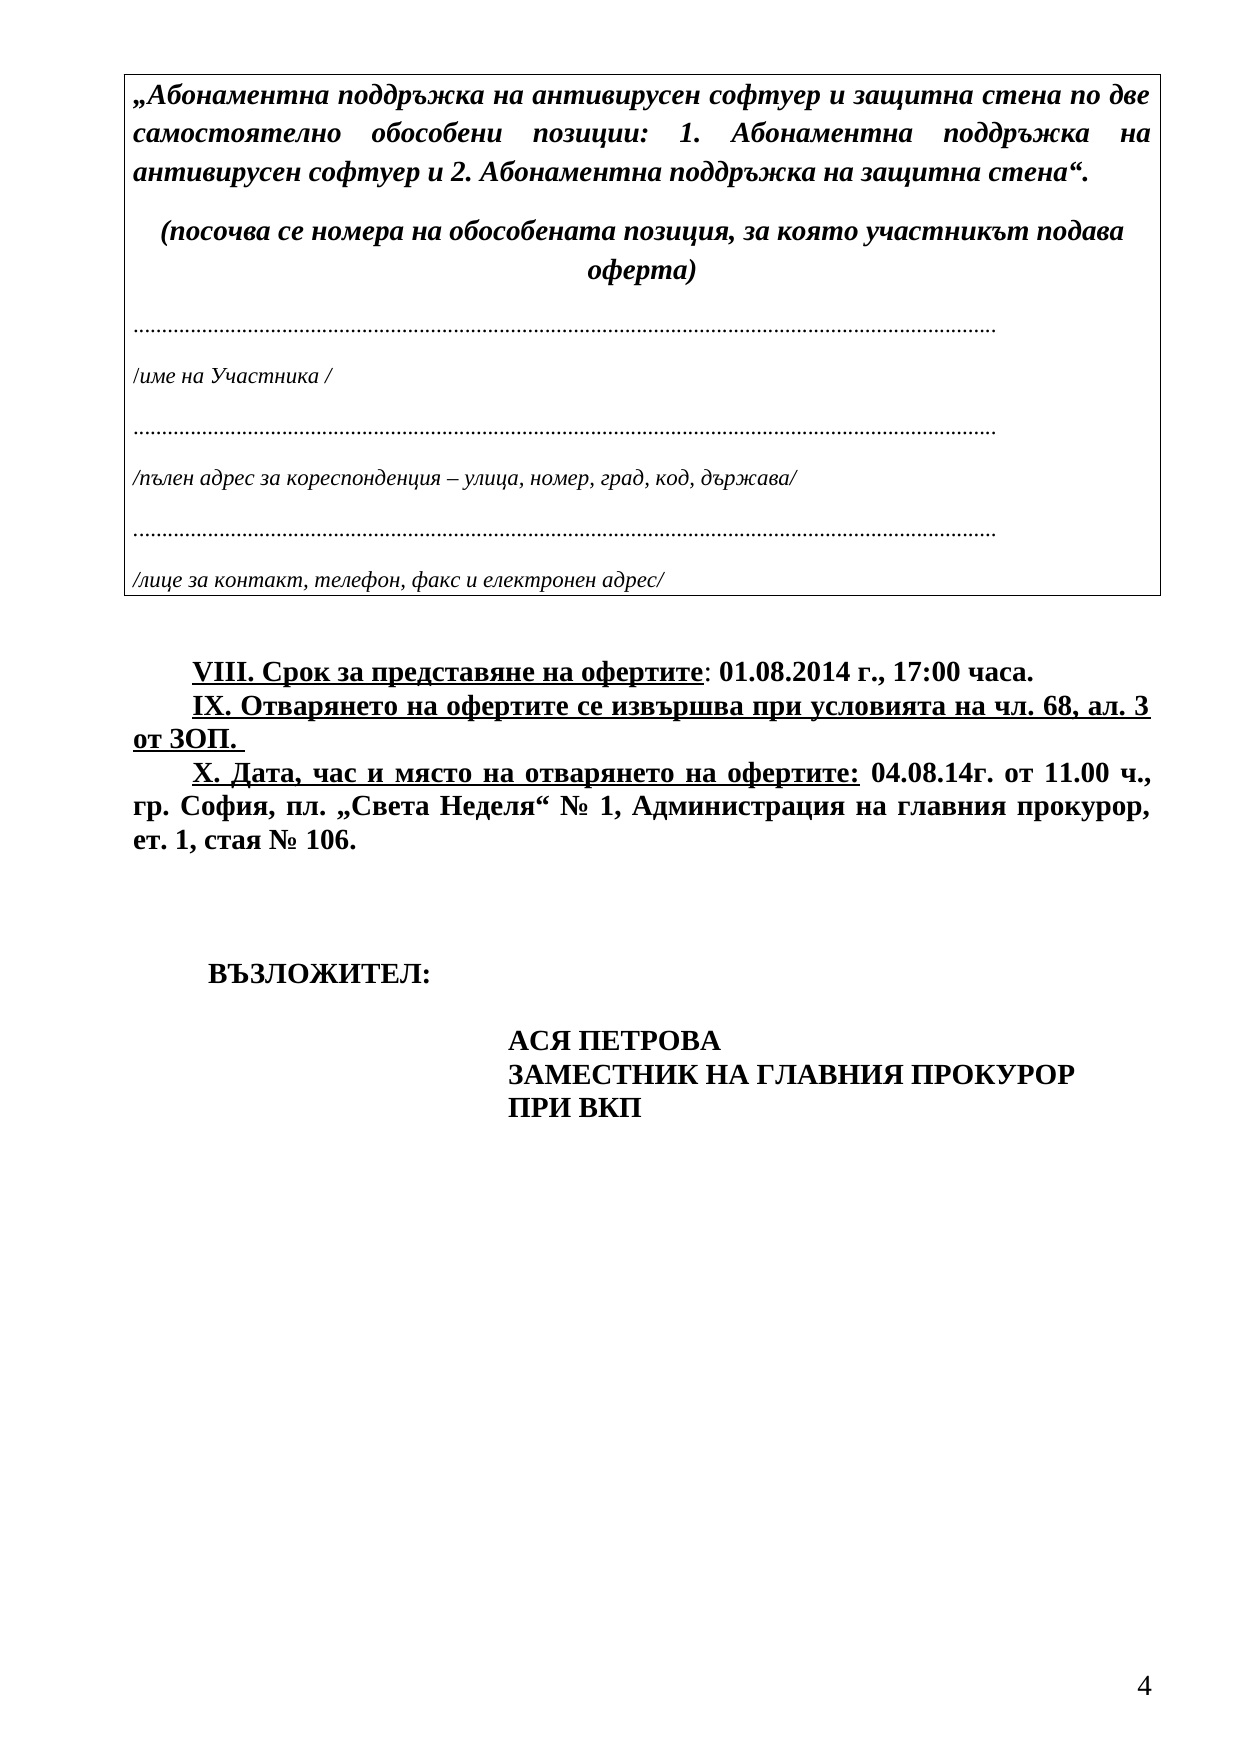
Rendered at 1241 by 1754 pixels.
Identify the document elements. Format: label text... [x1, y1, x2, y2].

text ....................................................................................................................................................... [125, 410, 1160, 440]
text ВЪЗЛОЖИТЕЛ: [133, 956, 1152, 990]
text „Абонаментна поддръжка на антивирусен софтуер и защитна стена по две самостоятелно обособени позиции: 1. Абонаментна поддръжка на антивирусен софтуер и 2. Абонаментна поддръжка на защитна стена“. [125, 75, 1160, 188]
text /име на Участника / [125, 359, 1160, 389]
text ПРИ ВКП [133, 1090, 1152, 1124]
text ....................................................................................................................................................... [125, 512, 1160, 542]
text ЗАМЕСТНИК НА ГЛАВНИЯ ПРОКУРОР [133, 1057, 1152, 1090]
text АСЯ ПЕТРОВА [133, 1023, 1152, 1057]
text IX. Отварянето на офертите се извършва при условията на чл. 68, ал. 3 от ЗОП. [133, 688, 1152, 755]
text X. Дата, час и място на отварянето на офертите: 04.08.14г. от 11.00 ч., гр. София, пл. „Света Неделя“ № 1, Администрация на главния прокурор, ет. 1, стая № 106. [133, 755, 1152, 856]
text VIII. Срок за представяне на офертите: 01.08.2014 г., 17:00 часа. [133, 654, 1152, 688]
text ....................................................................................................................................................... [125, 308, 1160, 338]
text /пълен адрес за кореспонденция – улица, номер, град, код, държава/ [125, 461, 1160, 491]
text (посочва се номера на обособената позиция, за която участникът подава оферта) [125, 210, 1160, 286]
text /лице за контакт, телефон, факс и електронен адрес/ [125, 563, 1160, 595]
